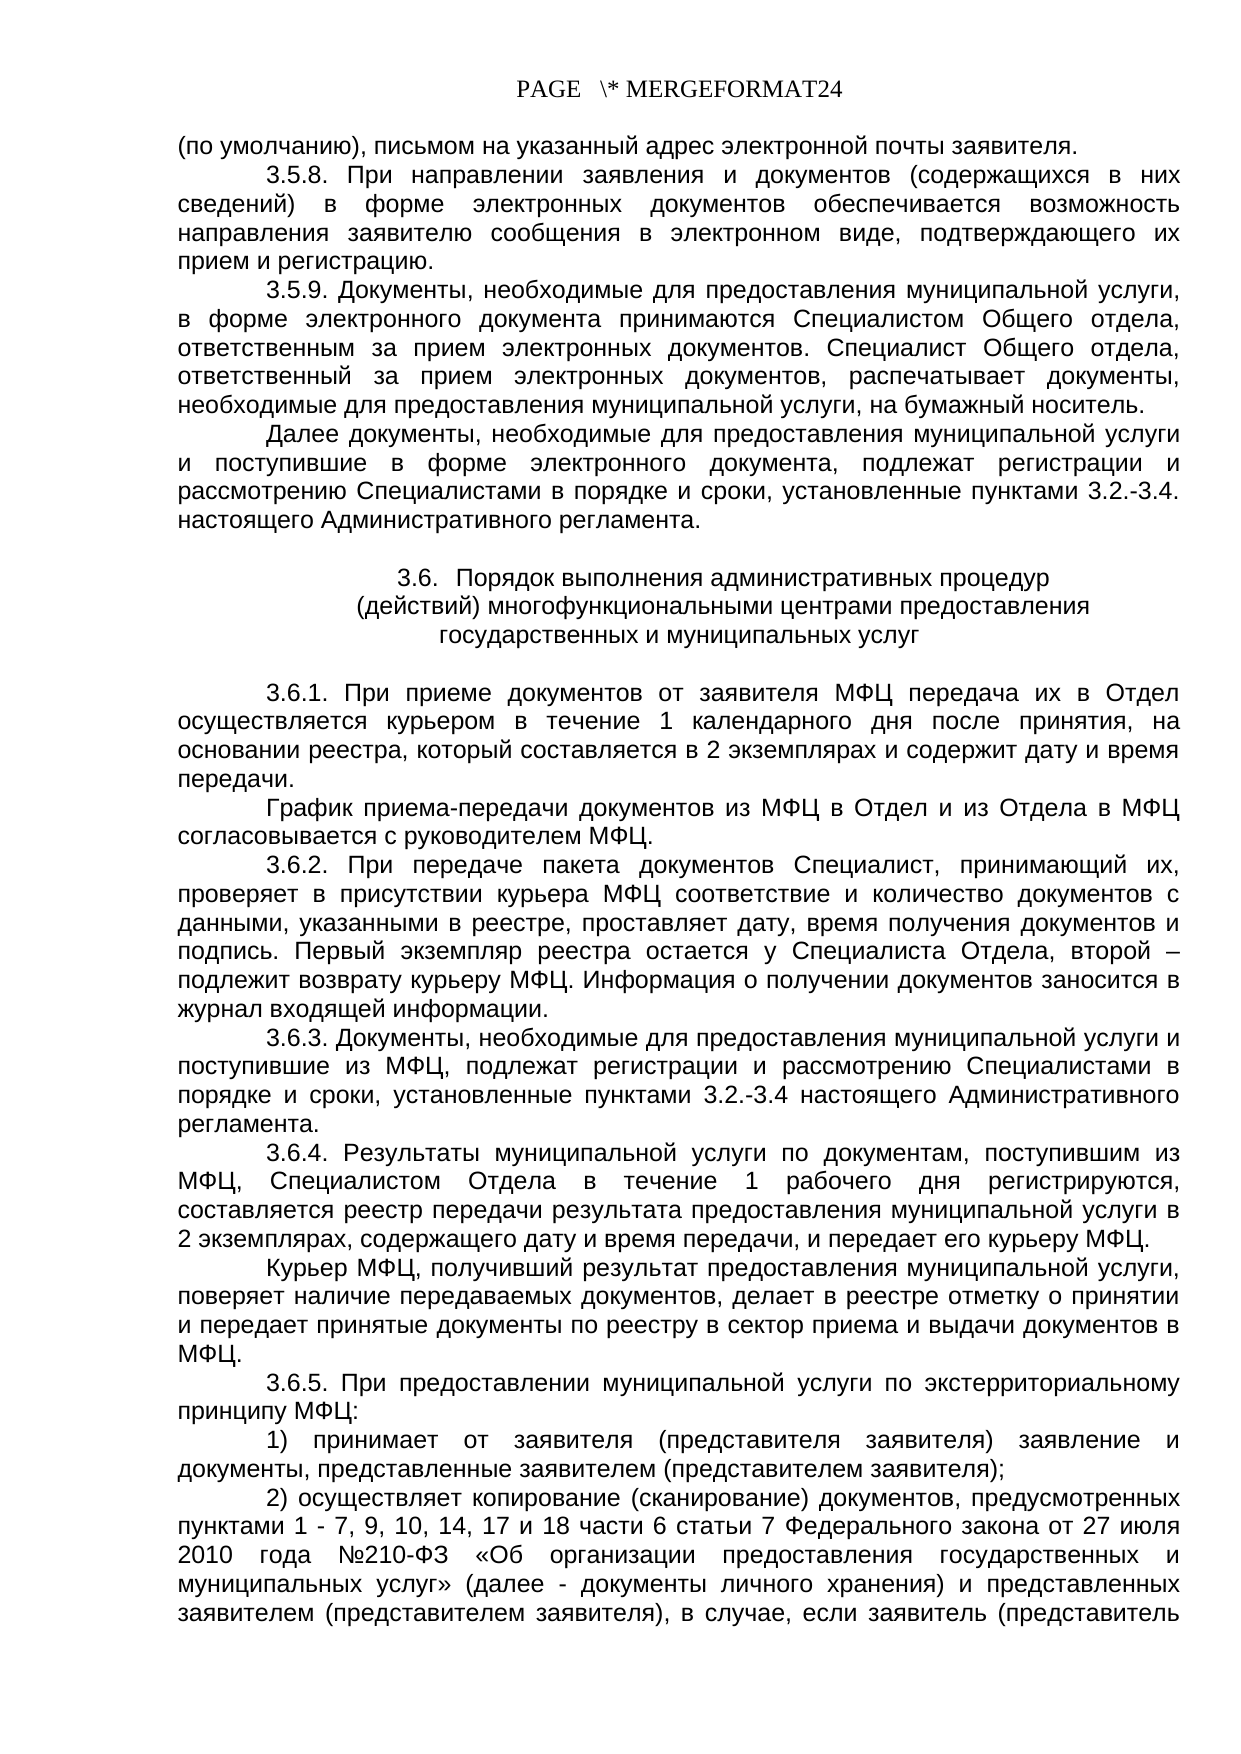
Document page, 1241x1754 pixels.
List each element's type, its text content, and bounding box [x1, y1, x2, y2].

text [177, 131, 1181, 160]
text 3.6.3. Документы, необходимые для предоставления муниципальной услуги и поступившие из МФЦ, подлежат регистрации и рассмотрению Специалистами в порядке и сроки, установленные пунктами 3.2.-3.4 настоящего Административного регламента. [177, 1023, 1181, 1138]
text График приема-передачи документов из МФЦ в Отдел и из Отдела в МФЦ согласовывается с руководителем МФЦ. [177, 793, 1181, 850]
text 3.6.1. При приеме документов от заявителя МФЦ передача их в Отдел осуществляется курьером в течение 1 календарного дня после принятия, на основании реестра, который составляется в 2 экземплярах и содержит дату и время передачи. [177, 678, 1181, 793]
text 1) принимает от заявителя (представителя заявителя) заявление и документы, представленные заявителем (представителем заявителя); [177, 1425, 1181, 1483]
list Порядок выполнения административных процедур [177, 563, 1181, 591]
text 3.6.2. При передаче пакета документов Специалист, принимающий их, проверяет в присутствии курьера МФЦ соответствие и количество документов с данными, указанными в реестре, проставляет дату, время получения документов и подпись. Первый экземпляр реестра остается у Специалиста Отдела, второй – подлежит возврату курьеру МФЦ. Информация о получении документов заносится в журнал входящей информации. [177, 850, 1181, 1023]
text 3.6.5. При предоставлении муниципальной услуги по экстерриториальному принципу МФЦ: [177, 1368, 1181, 1425]
text (действий) многофункциональными центрами предоставления государственных и муниципальных услуг [177, 591, 1181, 649]
text 3.5.9. Документы, необходимые для предоставления муниципальной услуги, в форме электронного документа принимаются Специалистом Общего отдела, ответственным за прием электронных документов. Специалист Общего отдела, ответственный за прием электронных документов, распечатывает документы, необходимые для предоставления муниципальной услуги, на бумажный носитель. [177, 275, 1181, 419]
text 3.5.8. При направлении заявления и документов (содержащихся в них сведений) в форме электронных документов обеспечивается возможность направления заявителю сообщения в электронном виде, подтверждающего их прием и регистрацию. [177, 160, 1181, 275]
text 3.6.4. Результаты муниципальной услуги по документам, поступившим из МФЦ, Специалистом Отдела в течение 1 рабочего дня регистрируются, составляется реестр передачи результата предоставления муниципальной услуги в 2 экземплярах, содержащего дату и время передачи, и передает его курьеру МФЦ. [177, 1138, 1181, 1253]
text Далее документы, необходимые для предоставления муниципальной услуги и поступившие в форме электронного документа, подлежат регистрации и рассмотрению Специалистами в порядке и сроки, установленные пунктами 3.2.-3.4. настоящего Административного регламента. [177, 419, 1181, 534]
text Курьер МФЦ, получивший результат предоставления муниципальной услуги, поверяет наличие передаваемых документов, делает в реестре отметку о принятии и передает принятые документы по реестру в сектор приема и выдачи документов в МФЦ. [177, 1253, 1181, 1368]
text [177, 1483, 1181, 1626]
